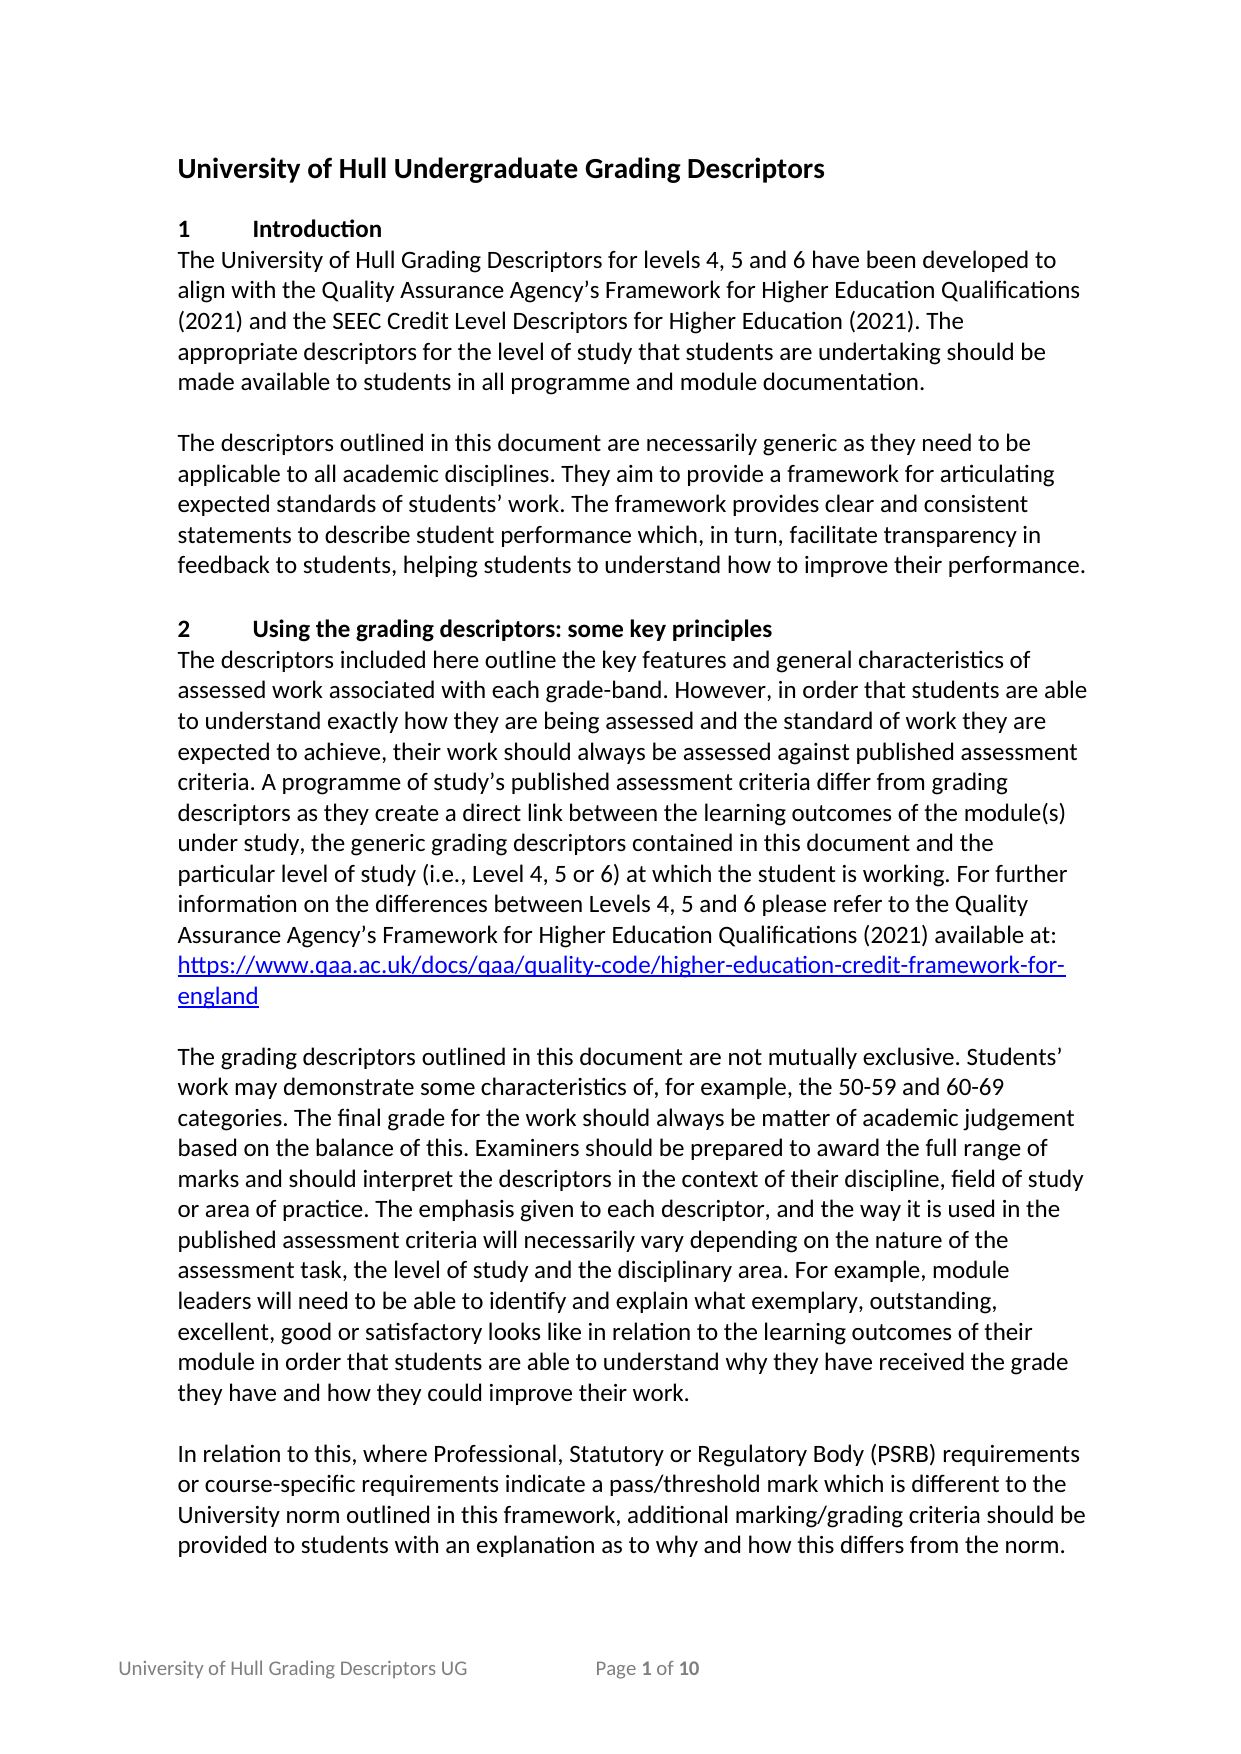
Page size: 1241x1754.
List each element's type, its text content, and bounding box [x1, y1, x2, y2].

text 2 Using the grading descriptors: some key principles [177, 614, 1090, 644]
text 1 Introduction [177, 214, 1090, 244]
text University of Hull Undergraduate Grading Descriptors [177, 150, 1090, 186]
text The grading descriptors outlined in this document are not mutually exclusive. Students’ work may demonstrate some characteristics of, for example, the 50-59 and 60-69 categories. The final grade for the work should always be matter of academic judgement based on the balance of this. Examiners should be prepared to award the full range of marks and should interpret the descriptors in the context of their discipline, field of study or area of practice. The emphasis given to each descriptor, and the way it is used in the published assessment criteria will necessarily vary depending on the nature of the assessment task, the level of study and the disciplinary area. For example, module leaders will need to be able to identify and explain what exemplary, outstanding, excellent, good or satisfactory looks like in relation to the learning outcomes of their module in order that students are able to understand why they have received the grade they have and how they could improve their work. [177, 1041, 1090, 1407]
text The descriptors outlined in this document are necessarily generic as they need to be applicable to all academic disciplines. They aim to provide a framework for articulating expected standards of students’ work. The framework provides clear and consistent statements to describe student performance which, in turn, facilitate transparency in feedback to students, helping students to understand how to improve their performance. [177, 427, 1090, 580]
text The descriptors included here outline the key features and general characteristics of assessed work associated with each grade-band. However, in order that students are able to understand exactly how they are being assessed and the standard of work they are expected to achieve, their work should always be assessed against published assessment criteria. A programme of study’s published assessment criteria differ from grading descriptors as they create a direct link between the learning outcomes of the module(s) under study, the generic grading descriptors contained in this document and the particular level of study (i.e., Level 4, 5 or 6) at which the student is working. For further information on the differences between Levels 4, 5 and 6 please refer to the Quality Assurance Agency’s Framework for Higher Education Qualifications (2021) available at: https://www.qaa.ac.uk/docs/qaa/quality-code/higher-education-credit-framework-for-england [177, 644, 1090, 1010]
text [177, 1438, 1090, 1560]
text The University of Hull Grading Descriptors for levels 4, 5 and 6 have been developed to align with the Quality Assurance Agency’s Framework for Higher Education Qualifications (2021) and the SEEC Credit Level Descriptors for Higher Education (2021). The appropriate descriptors for the level of study that students are undertaking should be made available to students in all programme and module documentation. [177, 244, 1090, 397]
